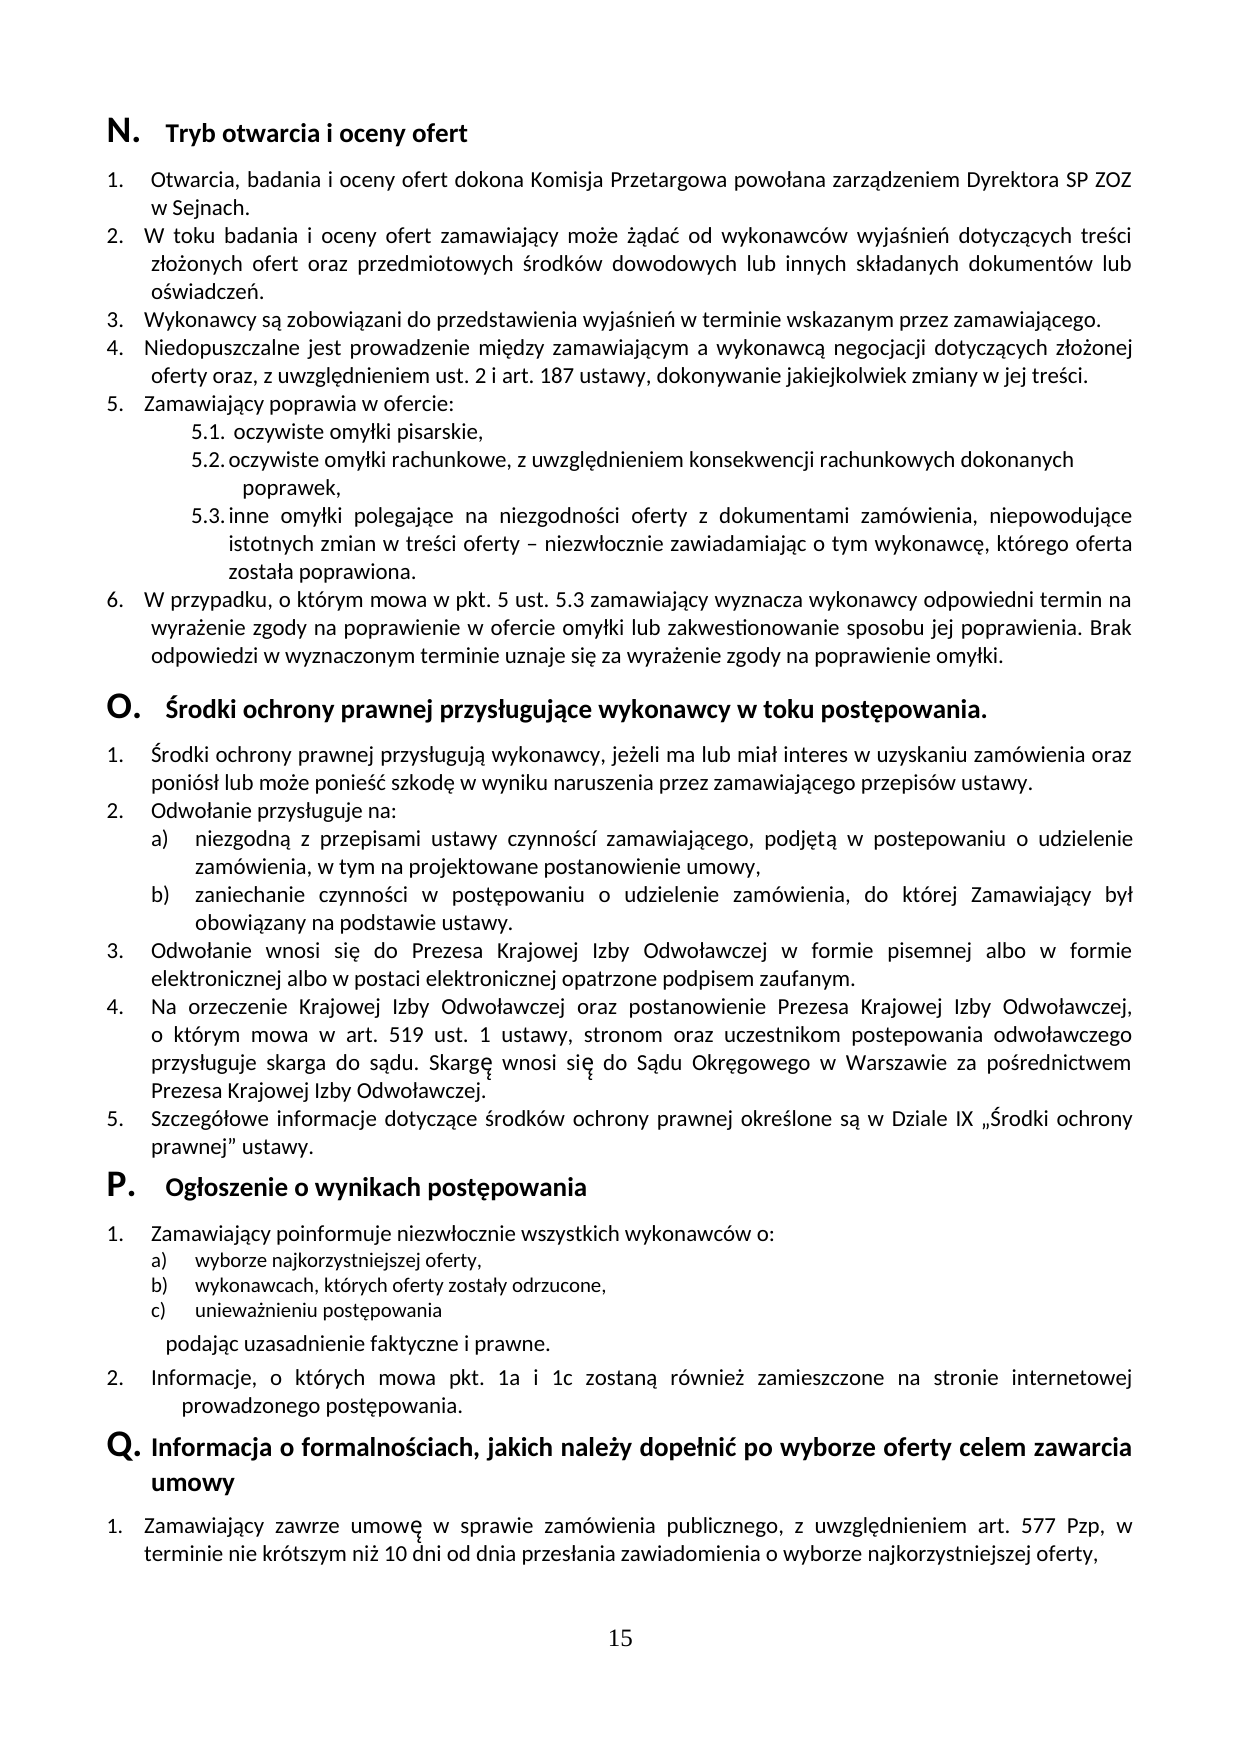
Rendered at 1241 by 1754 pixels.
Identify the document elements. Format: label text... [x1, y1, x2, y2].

list Niedopuszczalne jest prowadzenie między zamawiającym a wykonawcą negocjacji dotyczących złożonej oferty oraz, z uwzględnieniem ust. 2 i art. 187 ustawy, dokonywanie jakiejkolwiek zmiany w jej treści. [106, 333, 1134, 389]
list zaniechanie czynności w postępowaniu o udzielenie zamówienia, do której Zamawiający był obowiązany na podstawie ustawy. [151, 880, 1134, 936]
list niezgodną z przepisami ustawy czynnoścí zamawiającego, podjętą w postepowaniu o udzielenie zamówienia, w tym na projektowane postanowienie umowy, [151, 824, 1134, 880]
text podając uzasadnienie faktyczne i prawne. [106, 1329, 1134, 1357]
list wyborze najkorzystniejszej oferty, [151, 1247, 1134, 1272]
list W przypadku, o którym mowa w pkt. 5 ust. 5.3 zamawiający wyznacza wykonawcy odpowiedni termin na wyrażenie zgody na poprawienie w ofercie omyłki lub zakwestionowanie sposobu jej poprawienia. Brak odpowiedzi w wyznaczonym terminie uznaje się za wyrażenie zgody na poprawienie omyłki. [106, 585, 1134, 669]
list Odwołanie przysługuje na: [106, 796, 1134, 824]
list Zamawiający zawrze umowę̨ w sprawie zamówienia publicznego, z uwzględnieniem art. 577 Pzp, w terminie nie krótszym niż 10 dni od dnia przesłania zawiadomienia o wyborze najkorzystniejszej oferty, [106, 1511, 1134, 1567]
list inne omyłki polegające na niezgodności oferty z dokumentami zamówienia, niepowodujące istotnych zmian w treści oferty ‒ niezwłocznie zawiadamiając o tym wykonawcę, którego oferta została poprawiona. [191, 501, 1134, 585]
list Zamawiający poinformuje niezwłocznie wszystkich wykonawców o: [106, 1219, 1134, 1247]
list unieważnieniu postępowania [151, 1298, 1134, 1323]
list Odwołanie wnosi się do Prezesa Krajowej Izby Odwoławczej w formie pisemnej albo w formie elektronicznej albo w postaci elektronicznej opatrzone podpisem zaufanym. [106, 936, 1134, 992]
subtitle Środki ochrony prawnej przysługujące wykonawcy w toku postępowania. [106, 682, 1134, 728]
list Informacja o formalnościach, jakich należy dopełnić po wyborze oferty celem zawarcia umowy [106, 1419, 1134, 1498]
list Ogłoszenie o wynikach postępowania [106, 1160, 1134, 1206]
list wykonawcach, których oferty zostały odrzucone, [151, 1272, 1134, 1298]
list Szczegółowe informacje dotyczące środków ochrony prawnej określone są w Dziale IX „Środki ochrony prawnej” ustawy. [106, 1104, 1134, 1160]
list W toku badania i oceny ofert zamawiający może żądać od wykonawców wyjaśnień dotyczących treści złożonych ofert oraz przedmiotowych środków dowodowych lub innych składanych dokumentów lub oświadczeń. [106, 221, 1134, 305]
list oczywiste omyłki pisarskie, [191, 417, 1134, 445]
list Wykonawcy są zobowiązani do przedstawienia wyjaśnień w terminie wskazanym przez zamawiającego. [106, 305, 1134, 333]
list Środki ochrony prawnej przysługują wykonawcy, jeżeli ma lub miał interes w uzyskaniu zamówienia oraz poniósł lub może ponieść szkodę w wyniku naruszenia przez zamawiającego przepisów ustawy. [106, 740, 1134, 796]
list Otwarcia, badania i oceny ofert dokona Komisja Przetargowa powołana zarządzeniem Dyrektora SP ZOZ w Sejnach. [106, 165, 1134, 221]
list Na orzeczenie Krajowej Izby Odwoławczej oraz postanowienie Prezesa Krajowej Izby Odwoławczej, o którym mowa w art. 519 ust. 1 ustawy, stronom oraz uczestnikom postepowania odwoławczego przysługuje skarga do sądu. Skargę̨ wnosi się̨ do Sądu Okręgowego w Warszawie za pośrednictwem Prezesa Krajowej Izby Odwoławczej. [106, 992, 1134, 1104]
list Zamawiający poprawia w ofercie: [106, 389, 1134, 417]
subtitle Tryb otwarcia i oceny ofert [106, 106, 1134, 152]
text poprawek, [191, 473, 1134, 501]
list oczywiste omyłki rachunkowe, z uwzględnieniem konsekwencji rachunkowych dokonanych [191, 445, 1134, 473]
list Informacje, o których mowa pkt. 1a i 1c zostaną również zamieszczone na stronie internetowej prowadzonego postępowania. [106, 1363, 1134, 1419]
